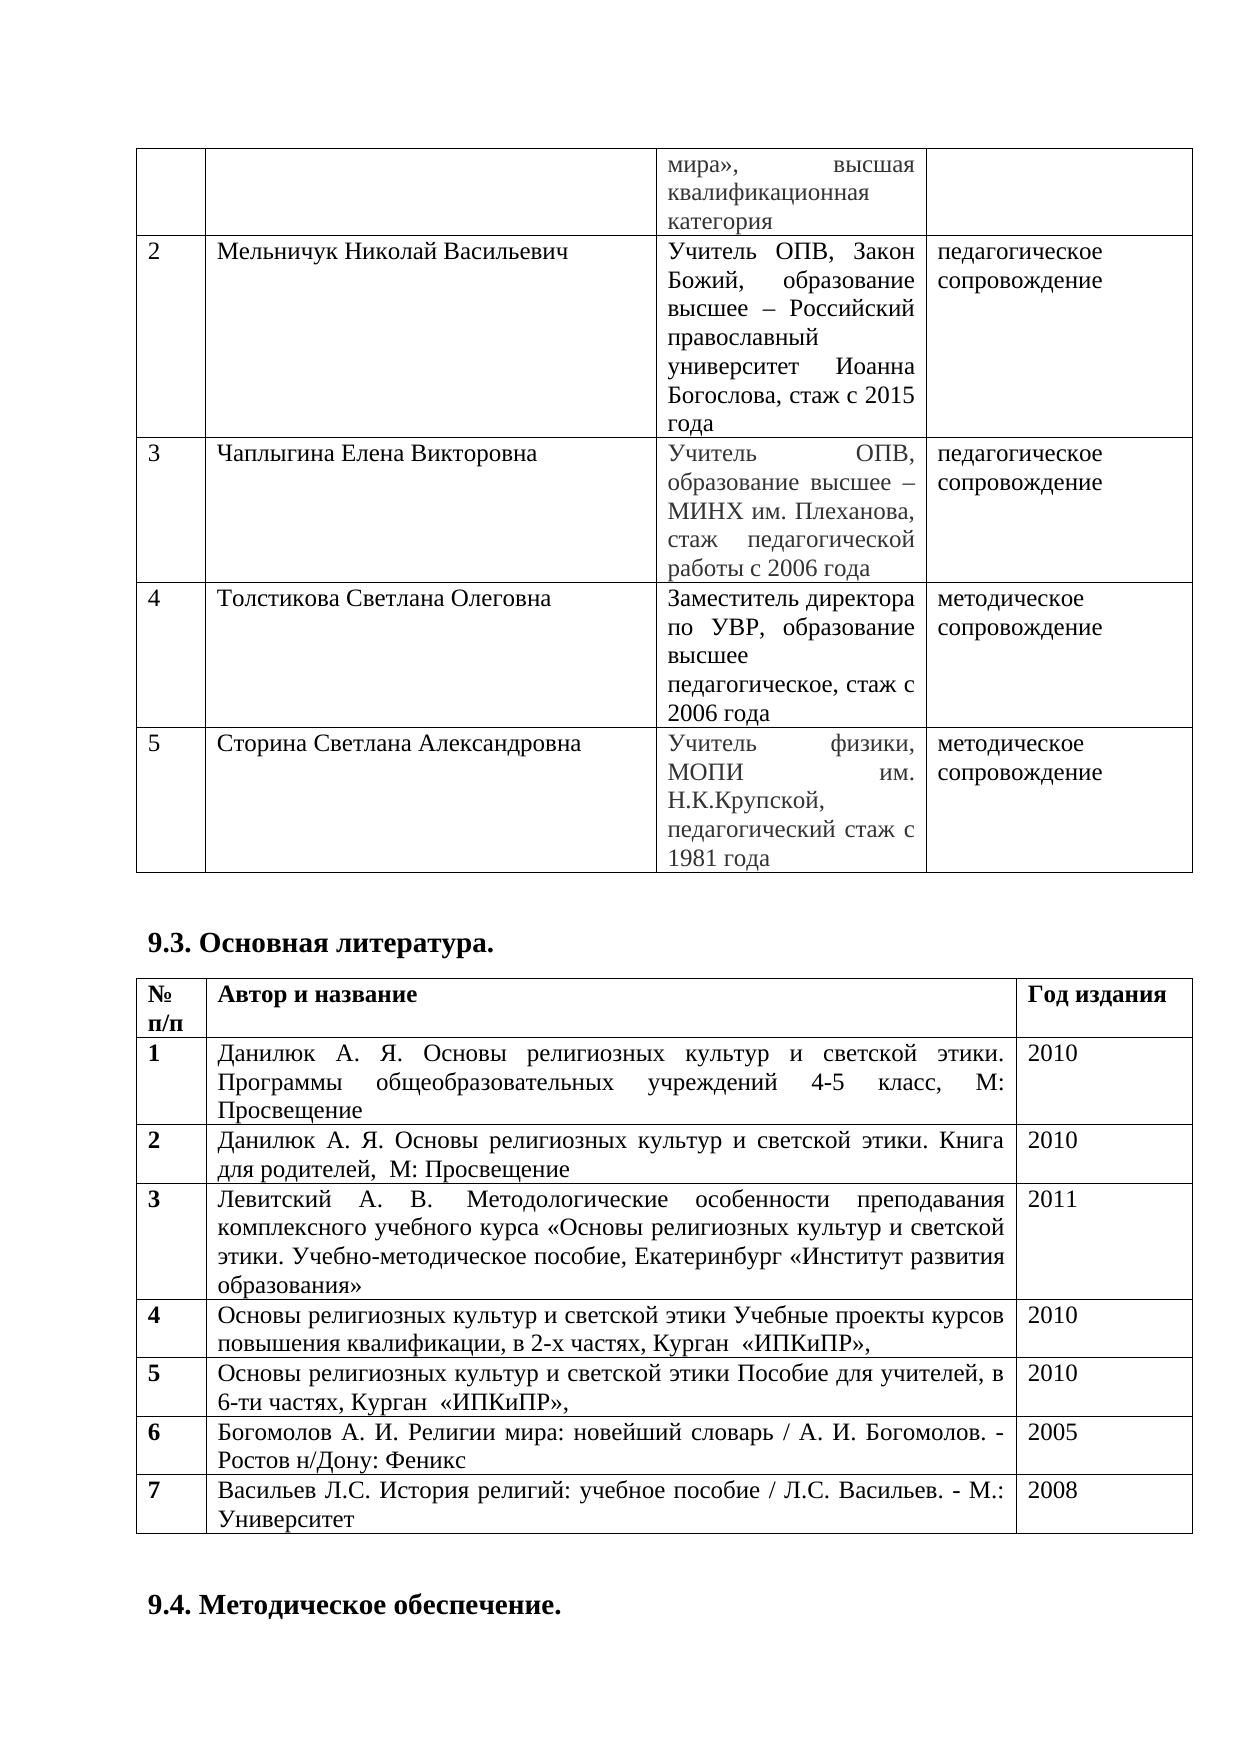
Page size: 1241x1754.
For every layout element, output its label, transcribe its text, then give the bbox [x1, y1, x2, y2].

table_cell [657, 149, 926, 235]
table_cell Чаплыгина Елена Викторовна [206, 438, 656, 582]
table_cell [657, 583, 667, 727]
table_cell Данилюк А. Я. Основы религиозных культур и светской этики. Программы общеобразовательных учреждений 4-5 класс, М: Просвещение [207, 1038, 1016, 1124]
table_cell 2010 [1017, 1358, 1192, 1416]
table_cell Учитель ОПВ, образование высшее – МИНХ им. Плеханова, стаж педагогической работы с 2006 года [657, 438, 926, 582]
table_cell 2005 [1017, 1417, 1192, 1474]
table_cell 4 [137, 583, 205, 727]
table_header № п/п [137, 979, 206, 1037]
table_cell Толстикова Светлана Олеговна [206, 583, 656, 727]
table_cell 2010 [1017, 1038, 1192, 1124]
table_cell 7 [137, 1475, 206, 1533]
table_cell Заместитель директора по УВР, образование высшее педагогическое, стаж с 2006 года [748, 583, 926, 727]
table_cell Сторина Светлана Александровна [206, 728, 656, 872]
table_cell 4 [137, 1300, 206, 1357]
table_cell 5 [137, 1358, 206, 1416]
table_cell Учитель ОПВ, Закон Божий, образование высшее – Российский православный университет Иоанна Богослова, стаж с 2015 года [657, 236, 926, 437]
table_cell педагогическое сопровождение [927, 236, 1192, 437]
text 9.4. Методическое обеспечение. [148, 1587, 1181, 1620]
table_cell Левитский А. В. Методологические особенности преподавания комплексного учебного курса «Основы религиозных культур и светской этики. Учебно-методическое пособие, Екатеринбург «Институт развития образования» [207, 1184, 1016, 1299]
table_cell 3 [137, 438, 205, 582]
table_cell Основы религиозных культур и светской этики Пособие для учителей, в 6-ти частях, Курган «ИПКиПР», [207, 1358, 1016, 1416]
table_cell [206, 149, 656, 235]
table_cell 3 [137, 1184, 206, 1299]
table_cell методическое сопровождение [927, 728, 1192, 872]
table_cell 5 [137, 728, 205, 872]
table_header Автор и название [207, 979, 1016, 1037]
table_cell Васильев Л.С. История религий: учебное пособие / Л.С. Васильев. - М.: Университет [207, 1475, 1016, 1533]
table_cell 2 [137, 1125, 206, 1183]
table_cell 2011 [1017, 1184, 1192, 1299]
table_cell Основы религиозных культур и светской этики Учебные проекты курсов повышения квалификации, в 2-х частях, Курган «ИПКиПР», [207, 1300, 1016, 1357]
table_cell 1 [137, 149, 205, 235]
table_cell 1 [137, 1038, 206, 1124]
table_cell Богомолов А. И. Религии мира: новейший словарь / А. И. Богомолов. - Ростов н/Дону: Феникс [207, 1417, 1016, 1474]
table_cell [927, 149, 1192, 235]
table_cell Мельничук Николай Васильевич [206, 236, 656, 437]
table_cell 6 [137, 1417, 206, 1474]
table_cell методическое сопровождение [927, 583, 1192, 727]
table_cell 2008 [1017, 1475, 1192, 1533]
table_cell педагогическое сопровождение [927, 438, 1192, 582]
table_cell 2010 [1017, 1300, 1192, 1357]
table_cell 2010 [1017, 1125, 1192, 1183]
table_header Год издания [1017, 979, 1192, 1037]
table_cell Данилюк А. Я. Основы религиозных культур и светской этики. Книга для родителей, М: Просвещение [207, 1125, 1016, 1183]
text 9.3. Основная литература. [148, 926, 1181, 959]
table_cell Учитель физики, МОПИ им. Н.К.Крупской, педагогический стаж с 1981 года [770, 728, 926, 872]
table_cell 2 [137, 236, 205, 437]
